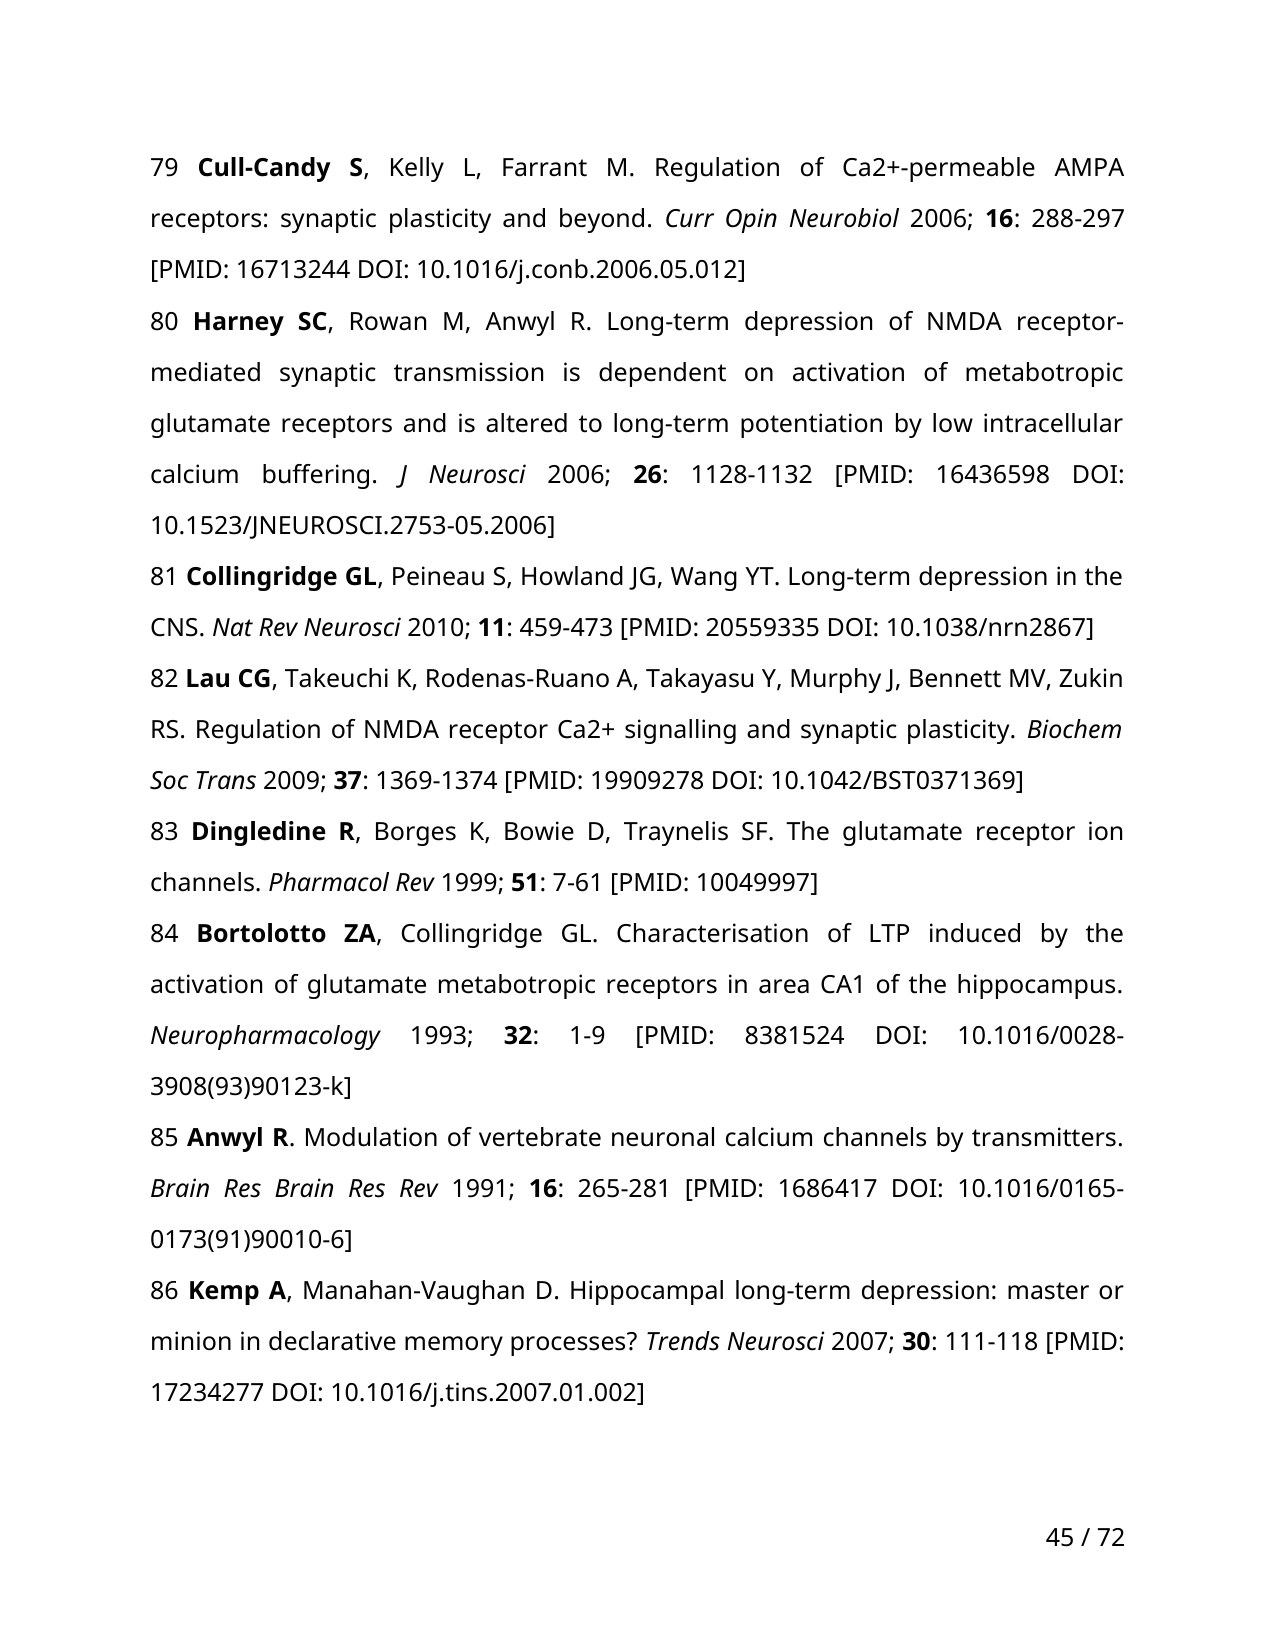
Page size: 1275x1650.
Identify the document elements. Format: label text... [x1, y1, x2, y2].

text 86 Kemp A, Manahan-Vaughan D. Hippocampal long-term depression: master or minion in declarative memory processes? Trends Neurosci 2007; 30: 111-118 [PMID: 17234277 DOI: 10.1016/j.tins.2007.01.002] [150, 1273, 1125, 1409]
text 84 Bortolotto ZA, Collingridge GL. Characterisation of LTP induced by the activation of glutamate metabotropic receptors in area CA1 of the hippocampus. Neuropharmacology 1993; 32: 1-9 [PMID: 8381524 DOI: 10.1016/0028-3908(93)90123-k] [150, 916, 1125, 1103]
text 79 Cull-Candy S, Kelly L, Farrant M. Regulation of Ca2+-permeable AMPA receptors: synaptic plasticity and beyond. Curr Opin Neurobiol 2006; 16: 288-297 [PMID: 16713244 DOI: 10.1016/j.conb.2006.05.012] [150, 150, 1125, 286]
text 80 Harney SC, Rowan M, Anwyl R. Long-term depression of NMDA receptor-mediated synaptic transmission is dependent on activation of metabotropic glutamate receptors and is altered to long-term potentiation by low intracellular calcium buffering. J Neurosci 2006; 26: 1128-1132 [PMID: 16436598 DOI: 10.1523/JNEUROSCI.2753-05.2006] [150, 303, 1125, 541]
text 81 Collingridge GL, Peineau S, Howland JG, Wang YT. Long-term depression in the CNS. Nat Rev Neurosci 2010; 11: 459-473 [PMID: 20559335 DOI: 10.1038/nrn2867] [150, 558, 1125, 643]
text 85 Anwyl R. Modulation of vertebrate neuronal calcium channels by transmitters. Brain Res Brain Res Rev 1991; 16: 265-281 [PMID: 1686417 DOI: 10.1016/0165-0173(91)90010-6] [150, 1120, 1125, 1256]
text 83 Dingledine R, Borges K, Bowie D, Traynelis SF. The glutamate receptor ion channels. Pharmacol Rev 1999; 51: 7-61 [PMID: 10049997] [150, 813, 1125, 899]
text 82 Lau CG, Takeuchi K, Rodenas-Ruano A, Takayasu Y, Murphy J, Bennett MV, Zukin RS. Regulation of NMDA receptor Ca2+ signalling and synaptic plasticity. Biochem Soc Trans 2009; 37: 1369-1374 [PMID: 19909278 DOI: 10.1042/BST0371369] [150, 660, 1125, 797]
